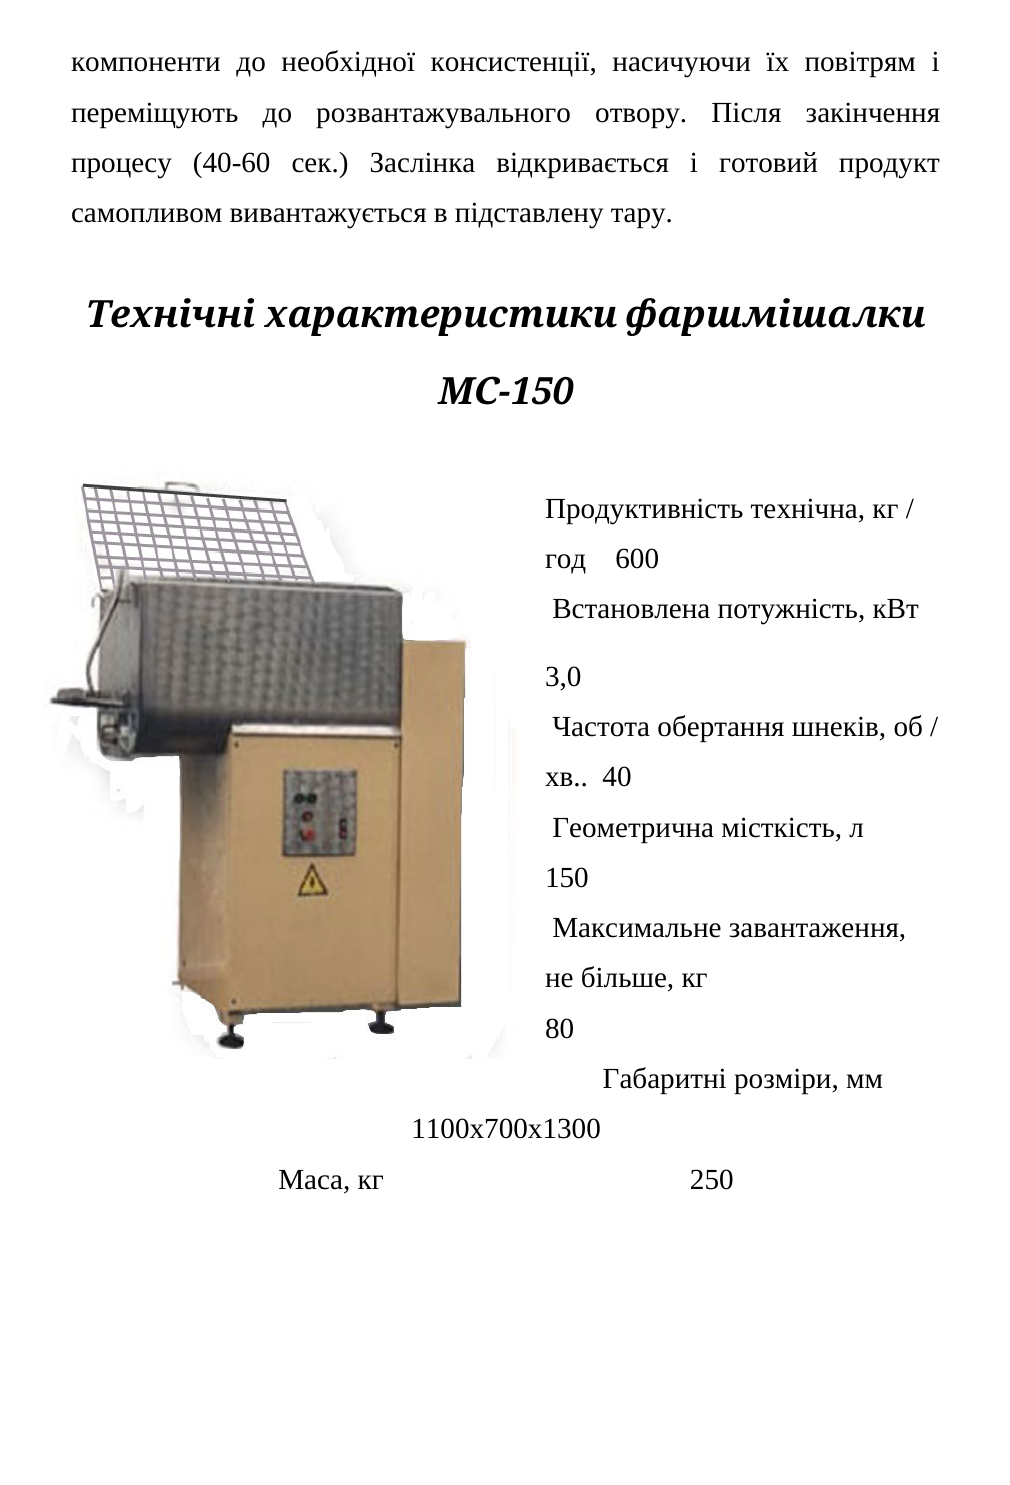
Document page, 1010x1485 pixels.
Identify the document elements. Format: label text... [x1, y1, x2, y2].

picture [29, 446, 526, 1059]
text Габаритні розміри, мм 1100х700х1300 [71, 1061, 941, 1145]
text Геометрична місткість, л 150 [526, 810, 941, 893]
text МС-150 [71, 364, 941, 415]
text Максимальне завантаження, не більше, кг 80 [526, 910, 941, 1044]
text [71, 44, 941, 229]
text Технічні характеристики фаршмішалки [71, 288, 941, 339]
text Встановлена ​​потужність, кВт 3,0 [526, 592, 941, 692]
text Маса, кг 250 [71, 1162, 941, 1195]
text Частота обертання шнеків, об / хв.. 40 [526, 709, 941, 793]
text Продуктивність технічна, кг / год 600 [526, 491, 941, 575]
